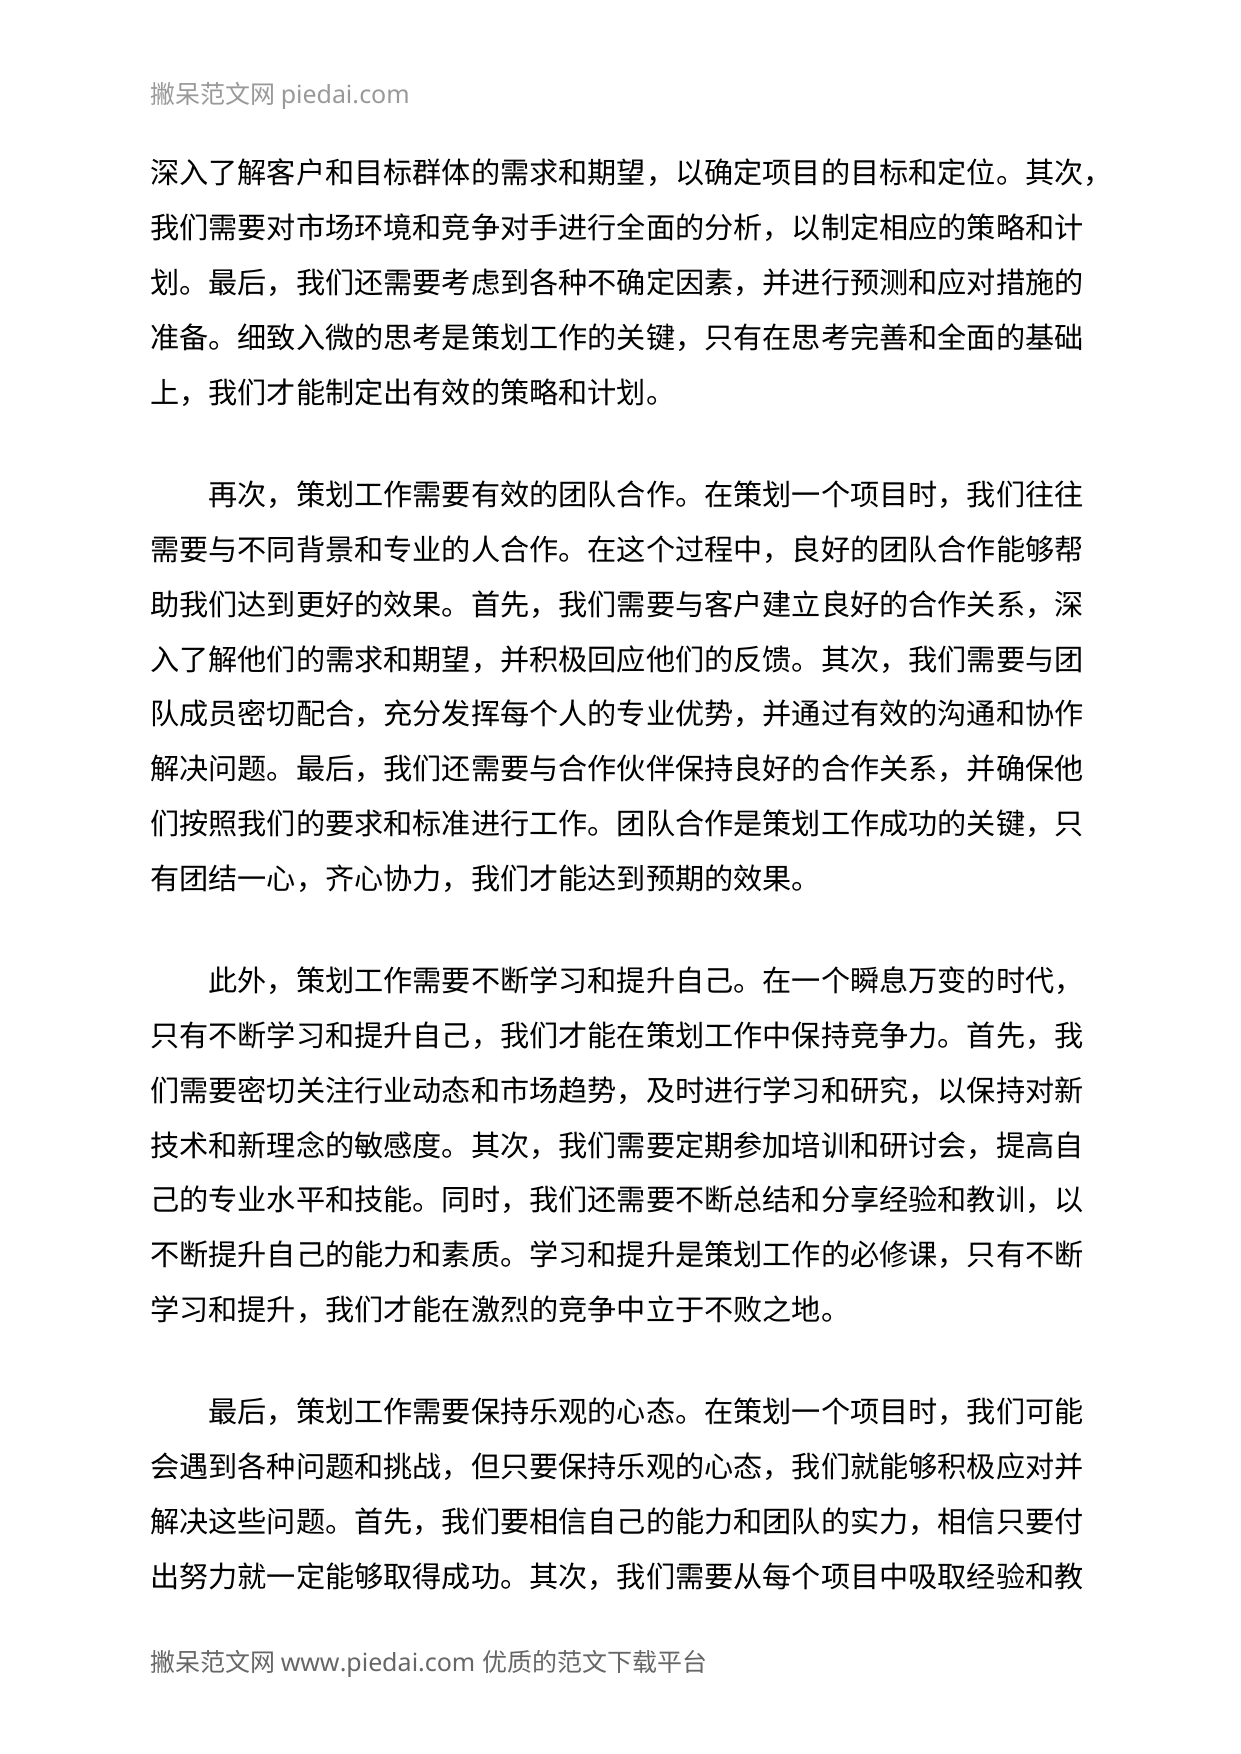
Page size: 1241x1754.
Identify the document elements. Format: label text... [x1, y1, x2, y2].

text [150, 150, 1090, 412]
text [150, 1388, 1090, 1596]
text 此外，策划工作需要不断学习和提升自己。在一个瞬息万变的时代，只有不断学习和提升自己，我们才能在策划工作中保持竞争力。首先，我们需要密切关注行业动态和市场趋势，及时进行学习和研究，以保持对新技术和新理念的敏感度。其次，我们需要定期参加培训和研讨会，提高自己的专业水平和技能。同时，我们还需要不断总结和分享经验和教训，以不断提升自己的能力和素质。学习和提升是策划工作的必修课，只有不断学习和提升，我们才能在激烈的竞争中立于不败之地。 [150, 957, 1090, 1329]
text 再次，策划工作需要有效的团队合作。在策划一个项目时，我们往往需要与不同背景和专业的人合作。在这个过程中，良好的团队合作能够帮助我们达到更好的效果。首先，我们需要与客户建立良好的合作关系，深入了解他们的需求和期望，并积极回应他们的反馈。其次，我们需要与团队成员密切配合，充分发挥每个人的专业优势，并通过有效的沟通和协作解决问题。最后，我们还需要与合作伙伴保持良好的合作关系，并确保他们按照我们的要求和标准进行工作。团队合作是策划工作成功的关键，只有团结一心，齐心协力，我们才能达到预期的效果。 [150, 471, 1090, 898]
